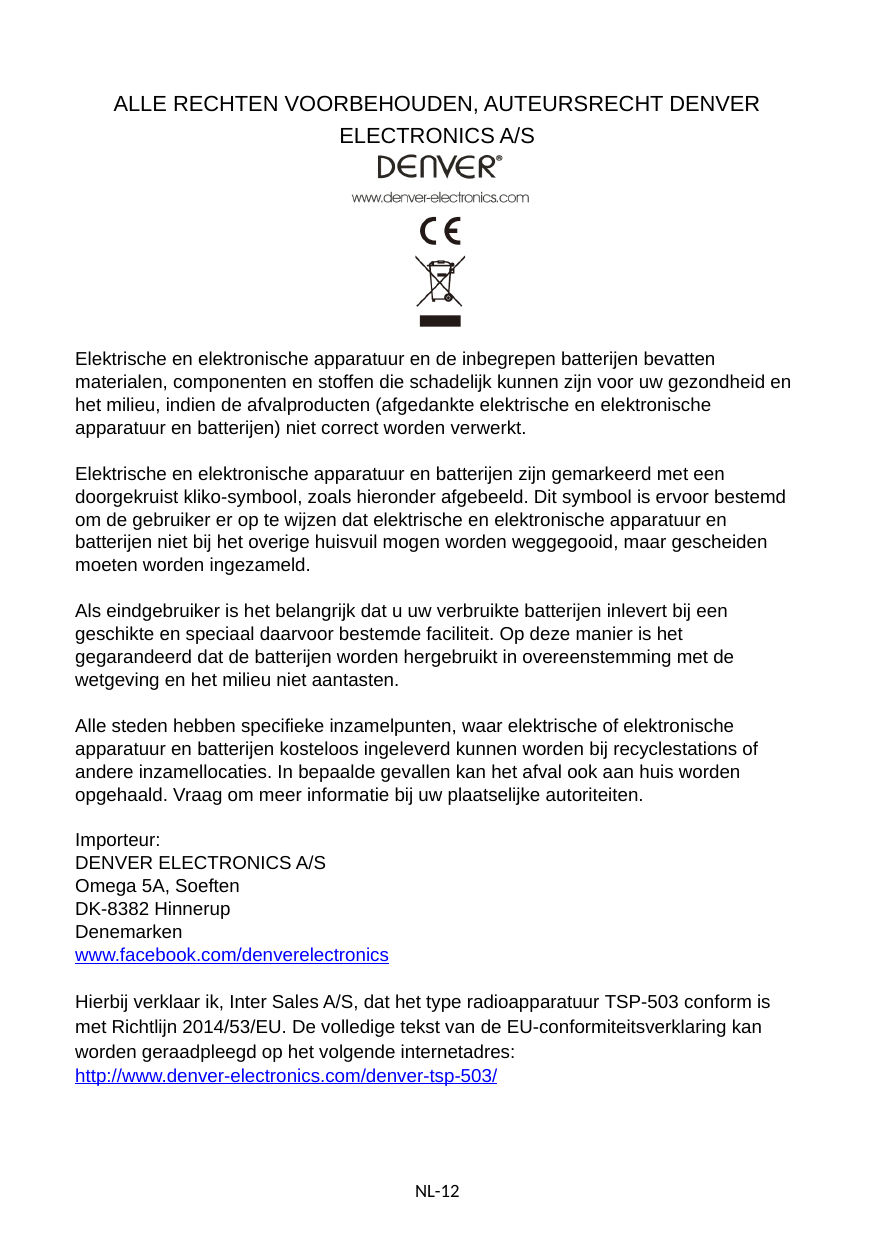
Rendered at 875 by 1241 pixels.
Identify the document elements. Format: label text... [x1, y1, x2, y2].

text Importeur: [75, 828, 799, 851]
text ALLE RECHTEN VOORBEHOUDEN, AUTEURSRECHT DENVER ELECTRONICS A/S [75, 87, 799, 152]
text Als eindgebruiker is het belangrijk dat u uw verbruikte batterijen inlevert bij een geschikte en speciaal daarvoor bestemde faciliteit. Op deze manier is het gegarandeerd dat de batterijen worden hergebruikt in overeenstemming met de wetgeving en het milieu niet aantasten. [75, 599, 799, 691]
text http://www.denver-electronics.com/denver-tsp-503/ [75, 1064, 799, 1087]
text DENVER ELECTRONICS A/S [75, 851, 799, 874]
text DK-8382 Hinnerup [75, 897, 799, 920]
text Alle steden hebben specifieke inzamelpunten, waar elektrische of elektronische apparatuur en batterijen kosteloos ingeleverd kunnen worden bij recyclestations of andere inzamellocaties. In bepaalde gevallen kan het afval ook aan huis worden opgehaald. Vraag om meer informatie bij uw plaatselijke autoriteiten. [75, 714, 799, 806]
text Elektrische en elektronische apparatuur en de inbegrepen batterijen bevatten materialen, componenten en stoffen die schadelijk kunnen zijn voor uw gezondheid en het milieu, indien de afvalproducten (afgedankte elektrische en elektronische apparatuur en batterijen) niet correct worden verwerkt. [75, 347, 799, 439]
text www.facebook.com/denverelectronics [75, 943, 799, 966]
text Hierbij verklaar ik, Inter Sales A/S, dat het type radioapparatuur TSP-503 conform is met Richtlijn 2014/53/EU. De volledige tekst van de EU-conformiteitsverklaring kan worden geraadpleegd op het volgende internetadres: [75, 989, 799, 1064]
text Elektrische en elektronische apparatuur en batterijen zijn gemarkeerd met een doorgekruist kliko-symbool, zoals hieronder afgebeeld. Dit symbool is ervoor bestemd om de gebruiker er op te wijzen dat elektrische en elektronische apparatuur en batterijen niet bij het overige huisvuil mogen worden weggegooid, maar gescheiden moeten worden ingezameld. [75, 462, 799, 576]
text Omega 5A, Soeften [75, 874, 799, 897]
text Denemarken [75, 920, 799, 943]
